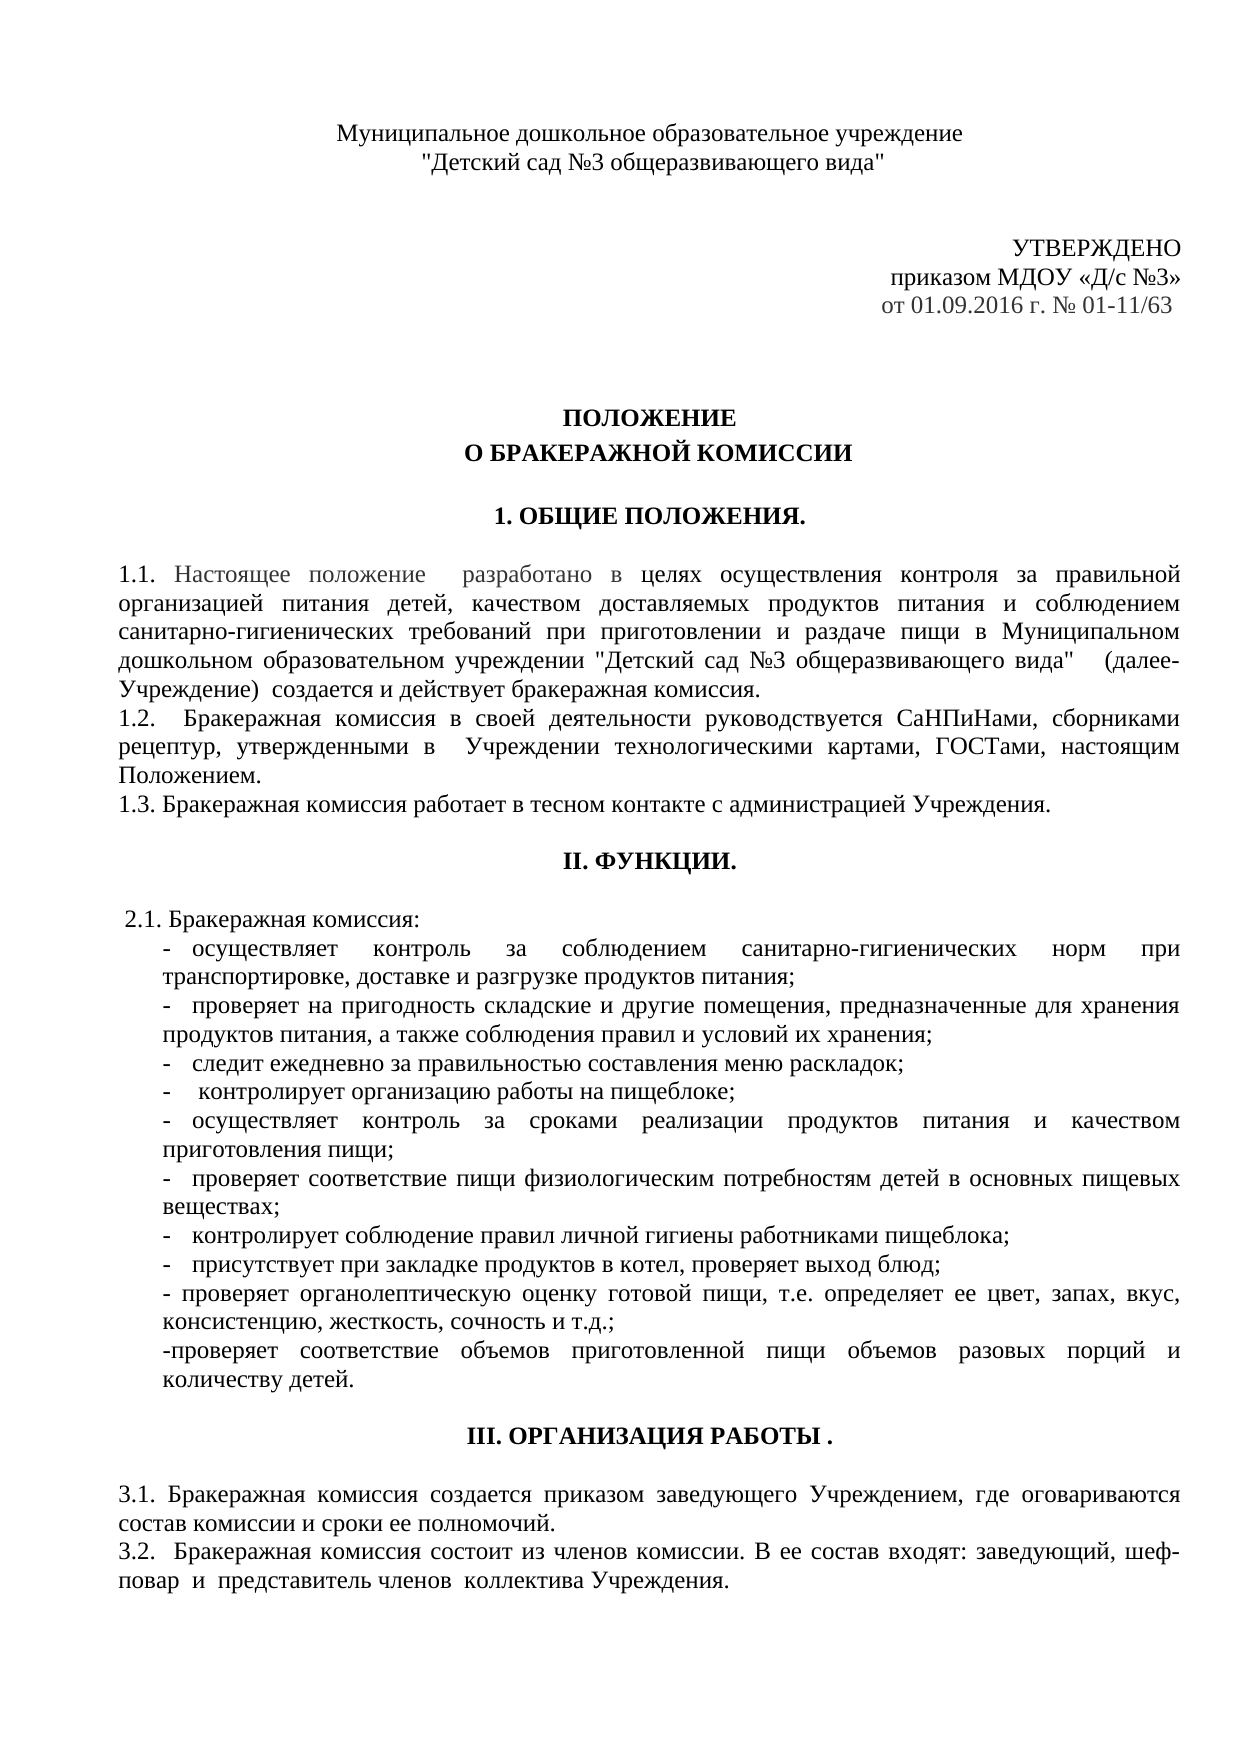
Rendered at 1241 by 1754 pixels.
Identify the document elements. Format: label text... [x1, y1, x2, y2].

list контролирует соблюдение правил личной гигиены работниками пищеблока; [162, 1220, 1181, 1249]
text -проверяет соответствие объемов приготовленной пищи объемов разовых порций и количеству детей. [162, 1335, 1181, 1393]
list контролирует организацию работы на пищеблоке; [162, 1076, 1181, 1105]
text 1. ОБЩИЕ ПОЛОЖЕНИЯ. [118, 501, 1181, 530]
text 3.1. Бракеражная комиссия создается приказом заведующего Учреждением, где оговариваются состав комиссии и сроки ее полномочий. [118, 1479, 1181, 1536]
list осуществляет контроль за соблюдением санитарно-гигиенических норм при транспортировке, доставке и разгрузке продуктов питания; [162, 933, 1181, 990]
list следит ежедневно за правильностью составления меню раскладок; [162, 1048, 1181, 1076]
list присутствует при закладке продуктов в котел, проверяет выход блюд; [162, 1249, 1181, 1278]
text "Детский сад №3 общеразвивающего вида" [118, 147, 1181, 176]
text 1.1. Настоящее положение разработано в целях осуществления контроля за правильной организацией питания детей, качеством доставляемых продуктов питания и соблюдением санитарно-гигиенических требований при приготовлении и раздаче пищи в Муниципальном дошкольном образовательном учреждении "Детский сад №3 общеразвивающего вида" (далее-Учреждение) создается и действует бракеражная комиссия. [118, 559, 1181, 703]
text 3.2. Бракеражная комиссия состоит из членов комиссии. В ее состав входят: заведующий, шеф- повар и представитель членов коллектива Учреждения. [118, 1536, 1181, 1594]
list проверяет соответствие пищи физиологическим потребностям детей в основных пищевых веществах; [162, 1163, 1181, 1220]
text - проверяет органолептическую оценку готовой пищи, т.е. определяет ее цвет, запах, вкус, консистенцию, жесткость, сочность и т.д.; [162, 1278, 1181, 1335]
text III. ОРГАНИЗАЦИЯ РАБОТЫ . [118, 1421, 1181, 1450]
list проверяет на пригодность складские и другие помещения, предназначенные для хранения продуктов питания, а также соблюдения правил и условий их хранения; [162, 990, 1181, 1048]
text 1.3. Бракеражная комиссия работает в тесном контакте с администрацией Учреждения. [118, 789, 1181, 818]
text УТВЕРЖДЕНО [743, 233, 1181, 262]
text 2.1. Бракеражная комиссия: [118, 904, 1181, 933]
text приказом МДОУ «Д/с №3» [118, 262, 1181, 291]
text О БРАКЕРАЖНОЙ КОМИССИИ [118, 438, 1198, 466]
text от 01.09.2016 г. № 01-11/63 [118, 291, 1181, 319]
text 1.2. Бракеражная комиссия в своей деятельности руководствуется СаНПиНами, сборниками рецептур, утвержденными в Учреждении технологическими картами, ГОСТами, настоящим Положением. [118, 703, 1181, 789]
text ПОЛОЖЕНИЕ [118, 403, 1181, 431]
text Муниципальное дошкольное образовательное учреждение [118, 118, 1181, 147]
text II. ФУНКЦИИ. [118, 846, 1181, 875]
list осуществляет контроль за сроками реализации продуктов питания и качеством приготовления пищи; [162, 1105, 1181, 1163]
